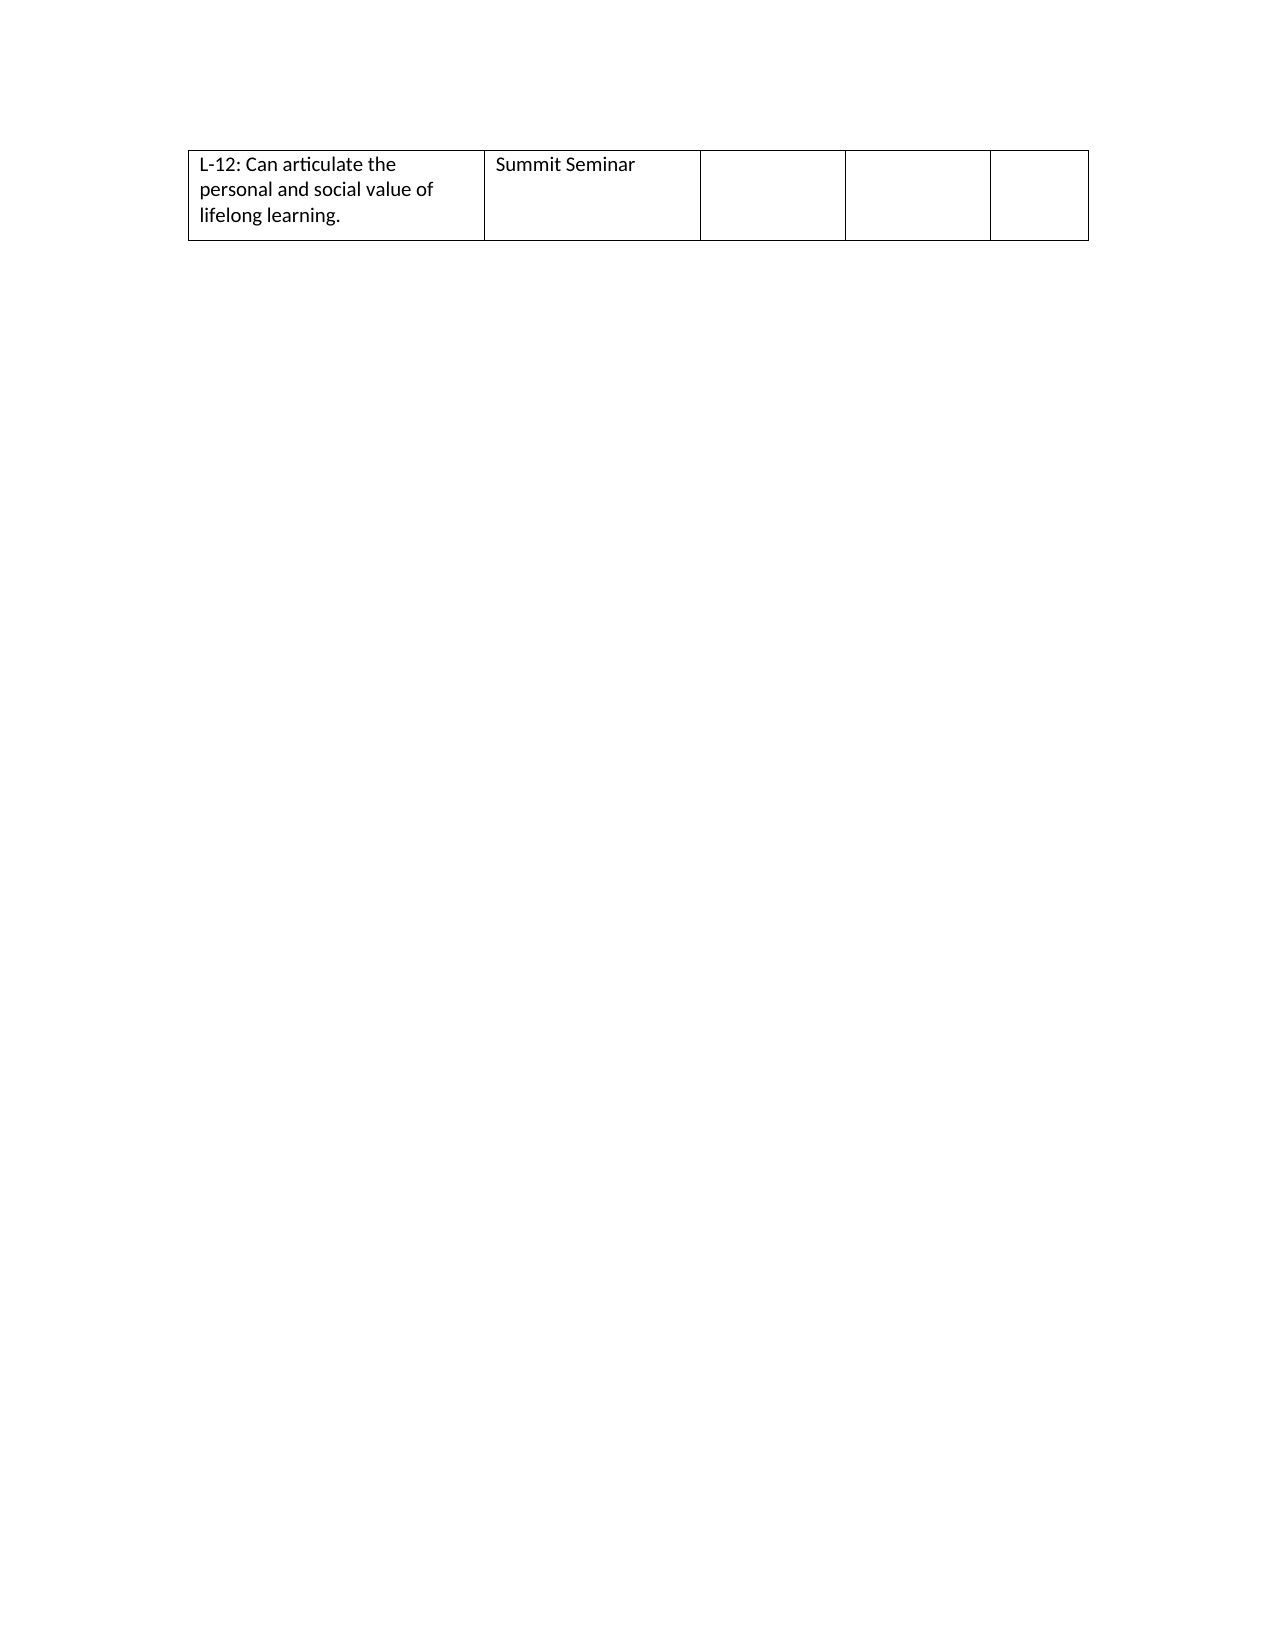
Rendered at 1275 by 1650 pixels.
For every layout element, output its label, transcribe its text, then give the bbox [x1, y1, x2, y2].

table_cell [991, 151, 1088, 240]
table_cell Seminar [485, 151, 700, 240]
table_cell L-12: Can articulate the personal and social value of lifelong learning. [189, 151, 484, 240]
table_cell [846, 151, 990, 240]
table_cell [701, 151, 845, 240]
